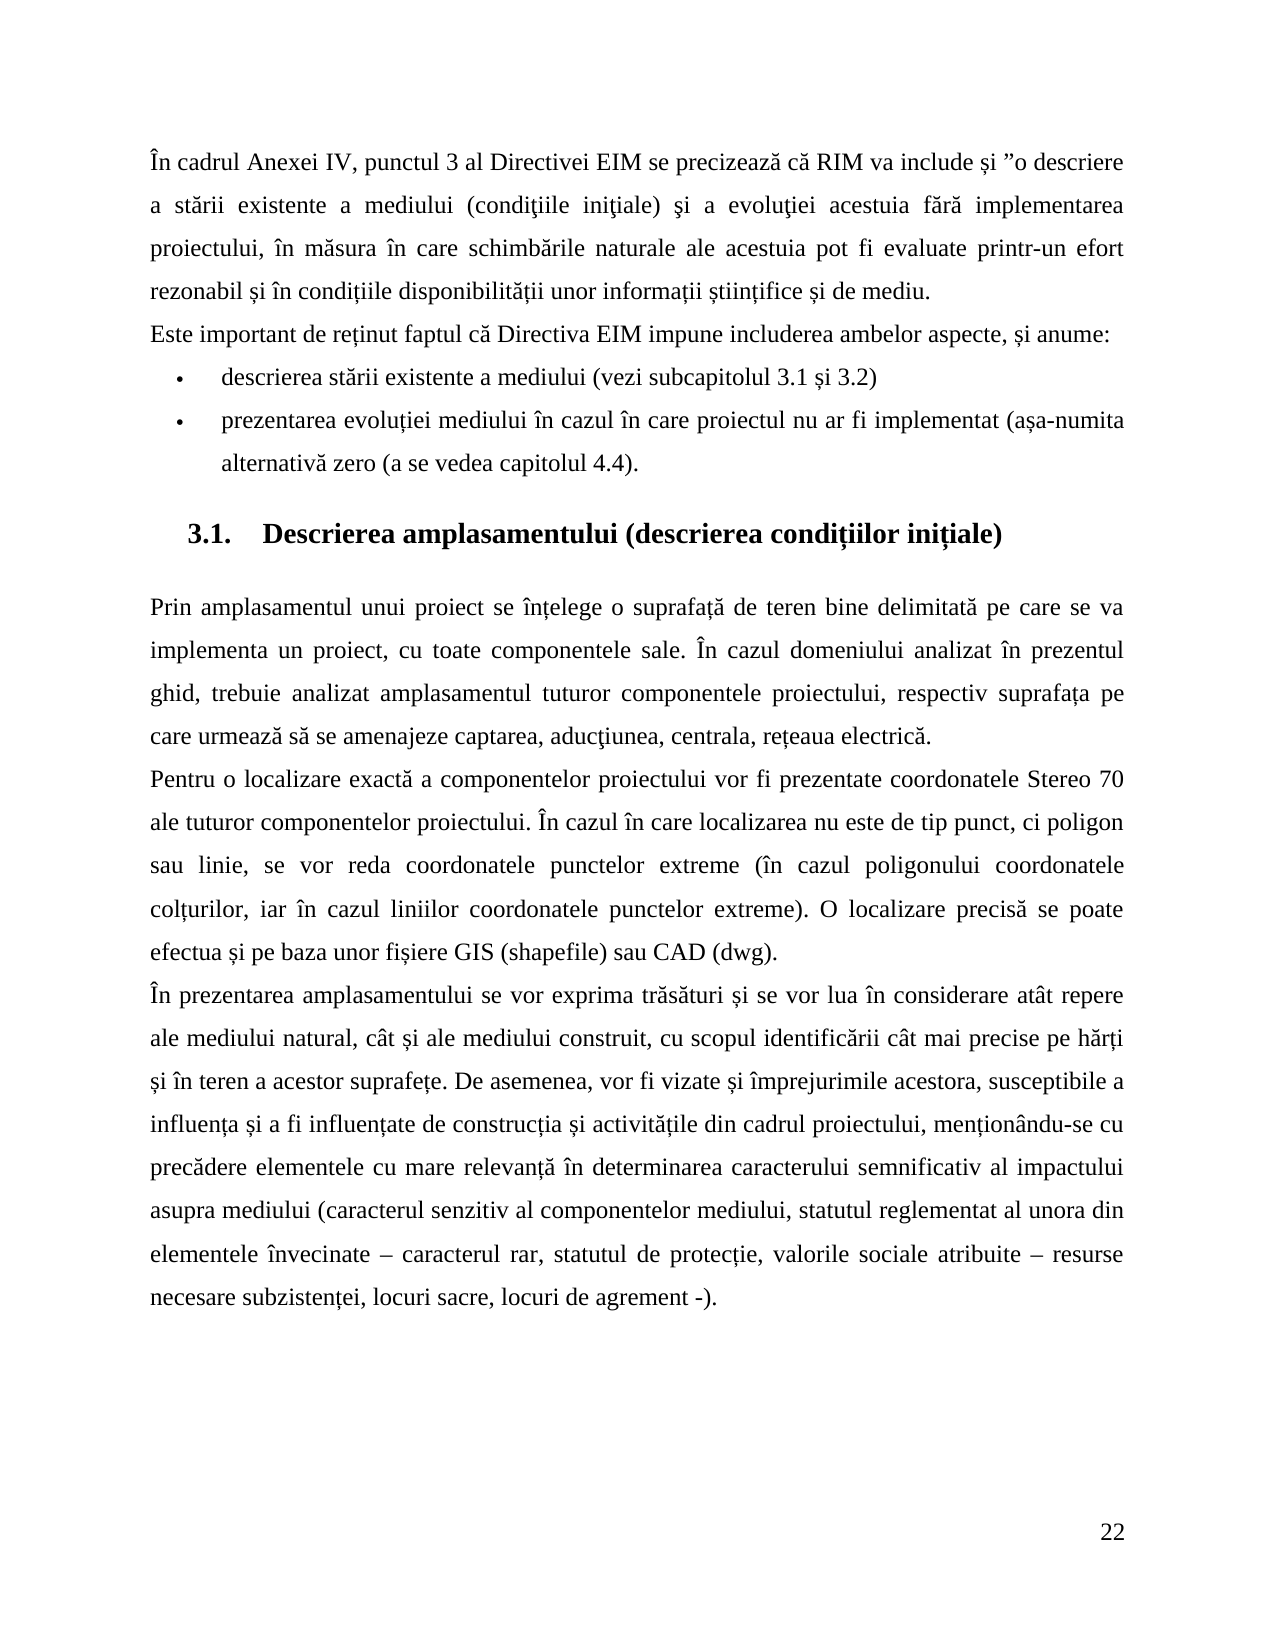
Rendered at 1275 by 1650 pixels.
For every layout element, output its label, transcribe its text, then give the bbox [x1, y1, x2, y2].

text Pentru o localizare exactă a componentelor proiectului vor fi prezentate coordonatele Stereo 70 ale tuturor componentelor proiectului. În cazul în care localizarea nu este de tip punct, ci poligon sau linie, se vor reda coordonatele punctelor extreme (în cazul poligonului coordonatele colțurilor, iar în cazul liniilor coordonatele punctelor extreme). O localizare precisă se poate efectua și pe baza unor fișiere GIS (shapefile) sau CAD (dwg). [150, 764, 1125, 966]
text Prin amplasamentul unui proiect se înțelege o suprafață de teren bine delimitată pe care se va implementa un proiect, cu toate componentele sale. În cazul domeniului analizat în prezentul ghid, trebuie analizat amplasamentul tuturor componentele proiectului, respectiv suprafața pe care urmează să se amenajeze captarea, aducţiunea, centrala, rețeaua electrică. [150, 592, 1125, 750]
list prezentarea evoluției mediului în cazul în care proiectul nu ar fi implementat (așa-numita alternativă zero (a se vedea capitolul 4.4). [177, 405, 1125, 477]
text În prezentarea amplasamentului se vor exprima trăsături și se vor lua în considerare atât repere ale mediului natural, cât și ale mediului construit, cu scopul identificării cât mai precise pe hărți și în teren a acestor suprafețe. De asemenea, vor fi vizate și împrejurimile acestora, susceptibile a influența și a fi influențate de construcția și activitățile din cadrul proiectului, menționându-se cu precădere elementele cu mare relevanță în determinarea caracterului semnificativ al impactului asupra mediului (caracterul senzitiv al componentelor mediului, statutul reglementat al unora din elementele învecinate – caracterul rar, statutul de protecție, valorile sociale atribuite – resurse necesare subzistenței, locuri sacre, locuri de agrement -). [150, 980, 1125, 1311]
list descrierea stării existente a mediului (vezi subcapitolul 3.1 și 3.2) [177, 362, 1125, 391]
text În cadrul Anexei IV, punctul 3 al Directivei EIM se precizează că RIM va include și ”o descriere a stării existente a mediului (condiţiile iniţiale) şi a evoluţiei acestuia fără implementarea proiectului, în măsura în care schimbările naturale ale acestuia pot fi evaluate printr-un efort rezonabil și în condițiile disponibilității unor informații științifice și de mediu. [150, 147, 1125, 305]
subtitle Descrierea amplasamentului (descrierea condițiilor inițiale) [187, 517, 1125, 550]
text Este important de reținut faptul că Directiva EIM impune includerea ambelor aspecte, și anume: [150, 319, 1125, 348]
